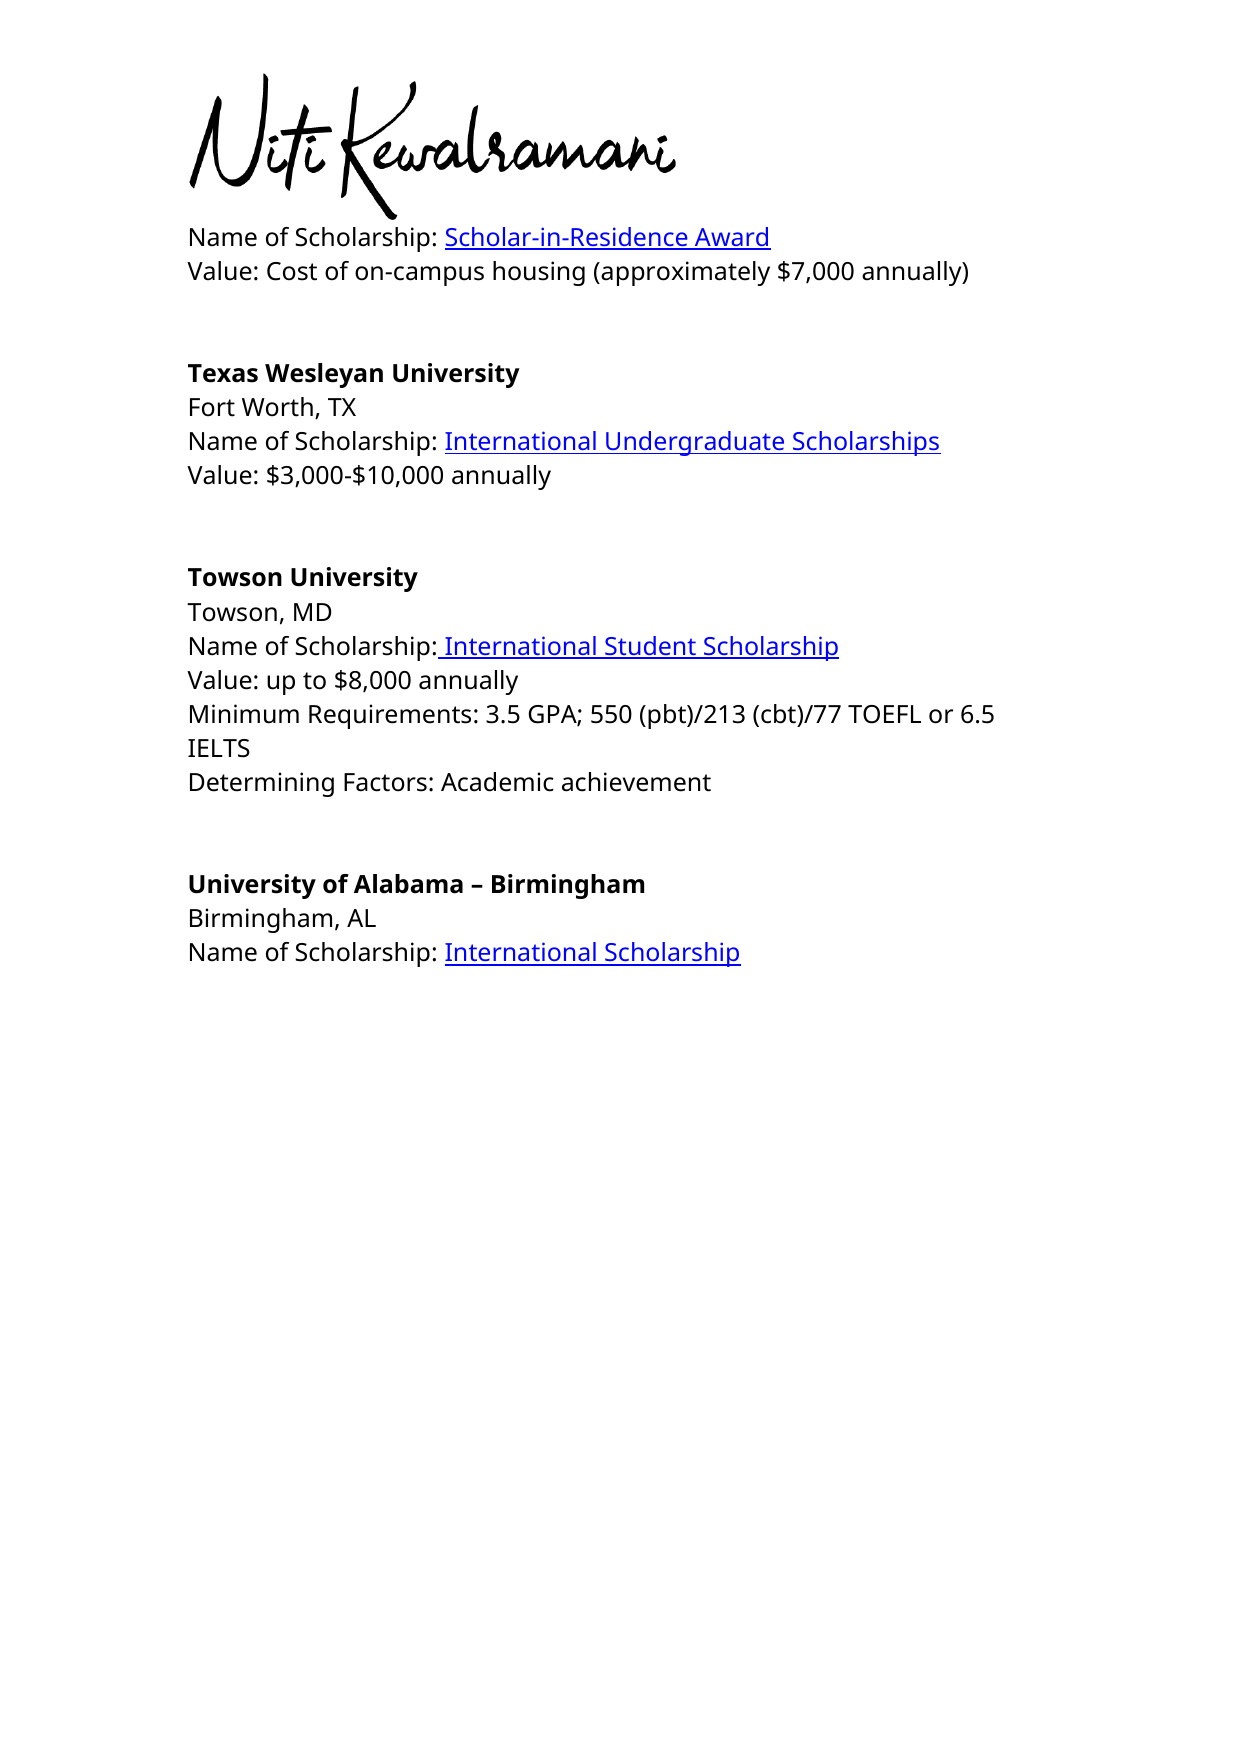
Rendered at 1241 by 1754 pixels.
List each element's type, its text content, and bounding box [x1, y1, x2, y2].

list Birmingham, AL [187, 901, 1053, 935]
list Value: Cost of on-campus housing (approximately $7,000 annually) [187, 253, 1053, 288]
list Name of Scholarship: International Student Scholarship [187, 628, 1053, 662]
list Name of Scholarship: Scholar-in-Residence Award [187, 219, 1053, 253]
list Towson University [187, 560, 1053, 594]
list Texas Wesleyan University [187, 356, 1053, 390]
list Fort Worth, TX [187, 390, 1053, 424]
list Minimum Requirements: 3.5 GPA; 550 (pbt)/213 (cbt)/77 TOEFL or 6.5 IELTS [187, 696, 1053, 764]
picture [187, 73, 676, 220]
list Determining Factors: Academic achievement [187, 764, 1053, 798]
list Name of Scholarship: International Undergraduate Scholarships [187, 424, 1053, 458]
list Value: up to $8,000 annually [187, 662, 1053, 696]
list Name of Scholarship: International Scholarship [187, 935, 1053, 969]
list University of Alabama – Birmingham [187, 867, 1053, 901]
list Value: $3,000-$10,000 annually [187, 458, 1053, 492]
list Towson, MD [187, 594, 1053, 628]
